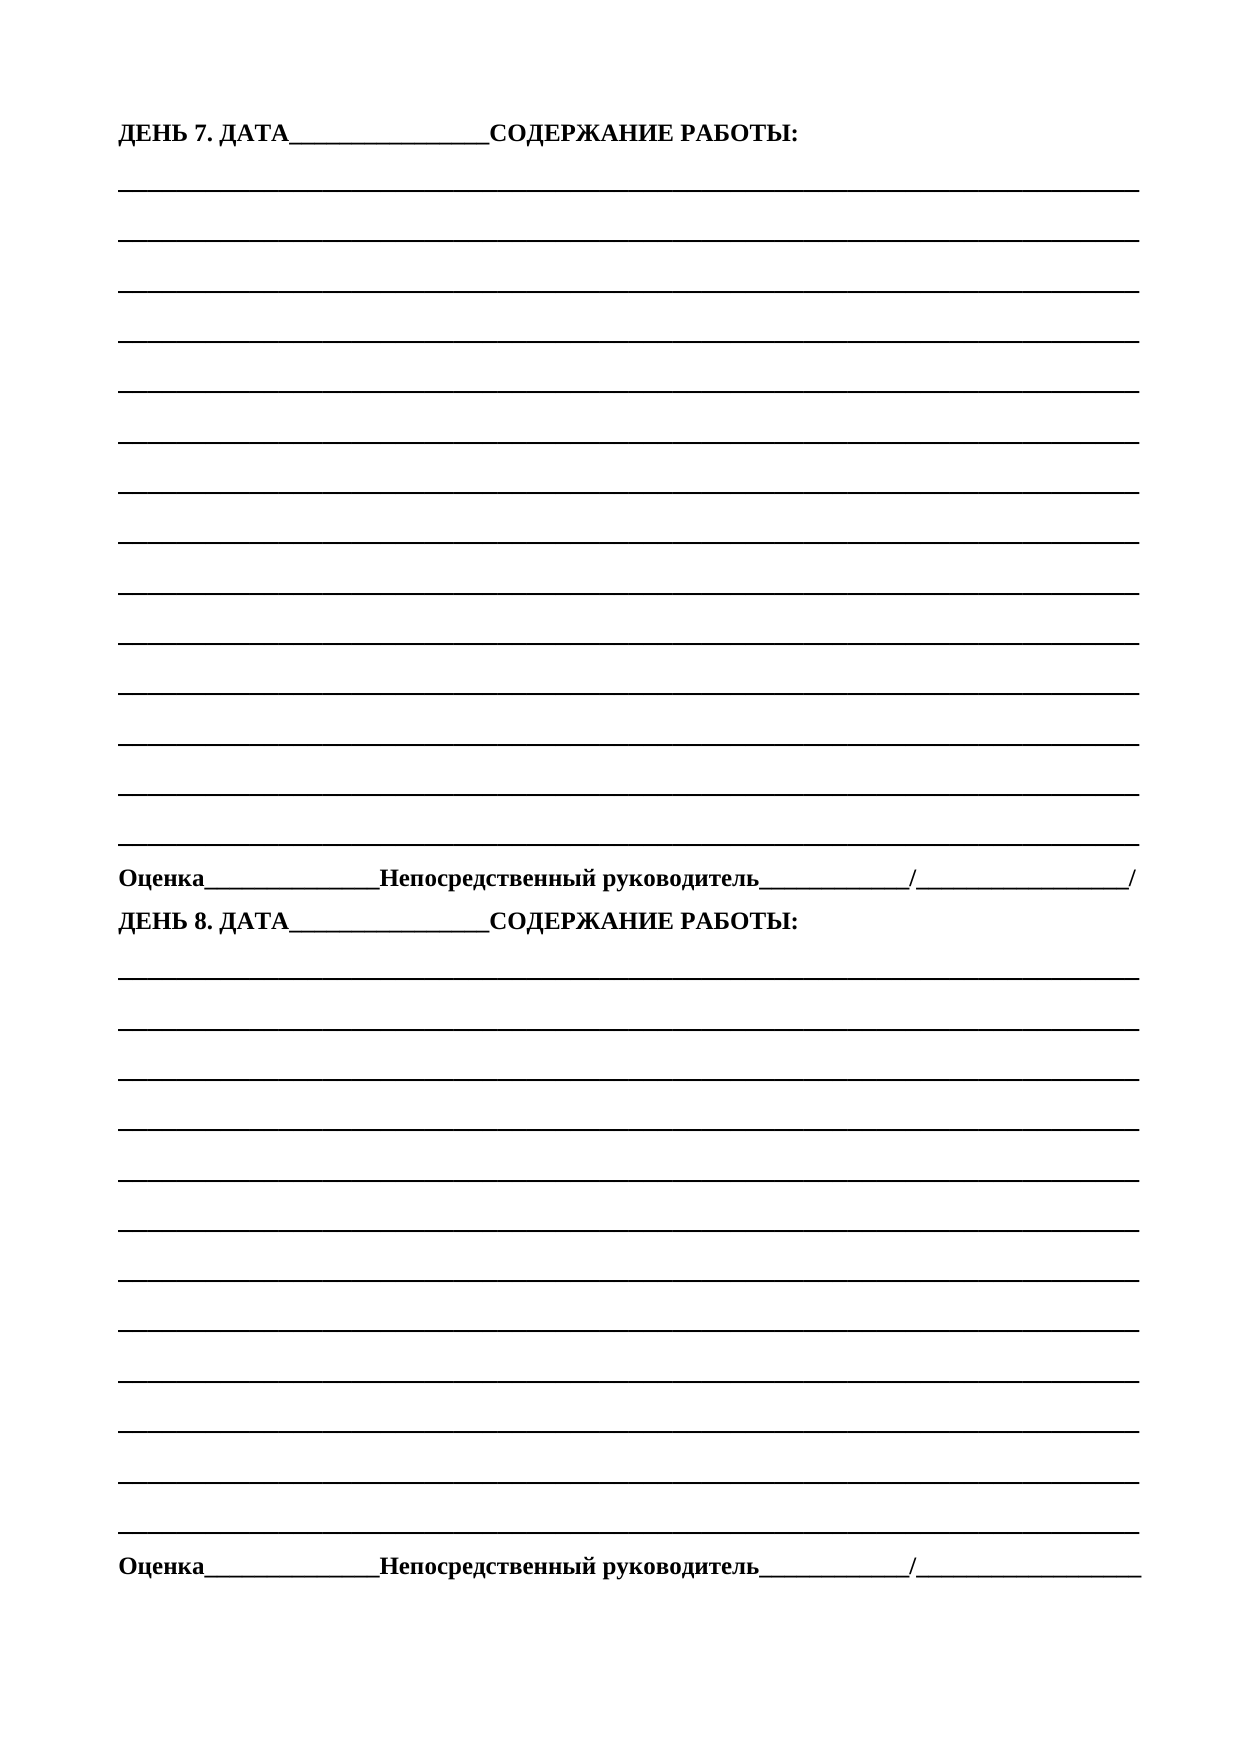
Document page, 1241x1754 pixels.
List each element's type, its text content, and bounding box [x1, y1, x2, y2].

text ДЕНЬ 8. ДАТА________________СОДЕРЖАНИЕ РАБОТЫ: [118, 906, 1152, 935]
text ДЕНЬ 7. ДАТА________________СОДЕРЖАНИЕ РАБОТЫ: [118, 118, 1152, 147]
text ____________________________________________________________________________________________________________________________________________________________________________________________________________________________________________________________________________________________________________________________________________________________________________________________________________________________________________________________________________________________________________________________________________________________________________________________________________________________________________________________________________________________________________________________________________________________________________________________________________________________________________________________________________________________________________________________________________________________________________________________________________________Оценка______________Непосредственный руководитель____________/_________________/ [118, 161, 1152, 892]
text ________________________________________________________________________________________________________________________________________________________________________________________________________________________________________________________________________________________________________________________________________________________________________________________________________________________________________________________________________________________________________________________________________________________________________________________________________________________________________________________________________________________________________________________________________________________________________________________________________________________________________________________________________Оценка______________Непосредственный руководитель____________/__________________ [118, 949, 1152, 1579]
